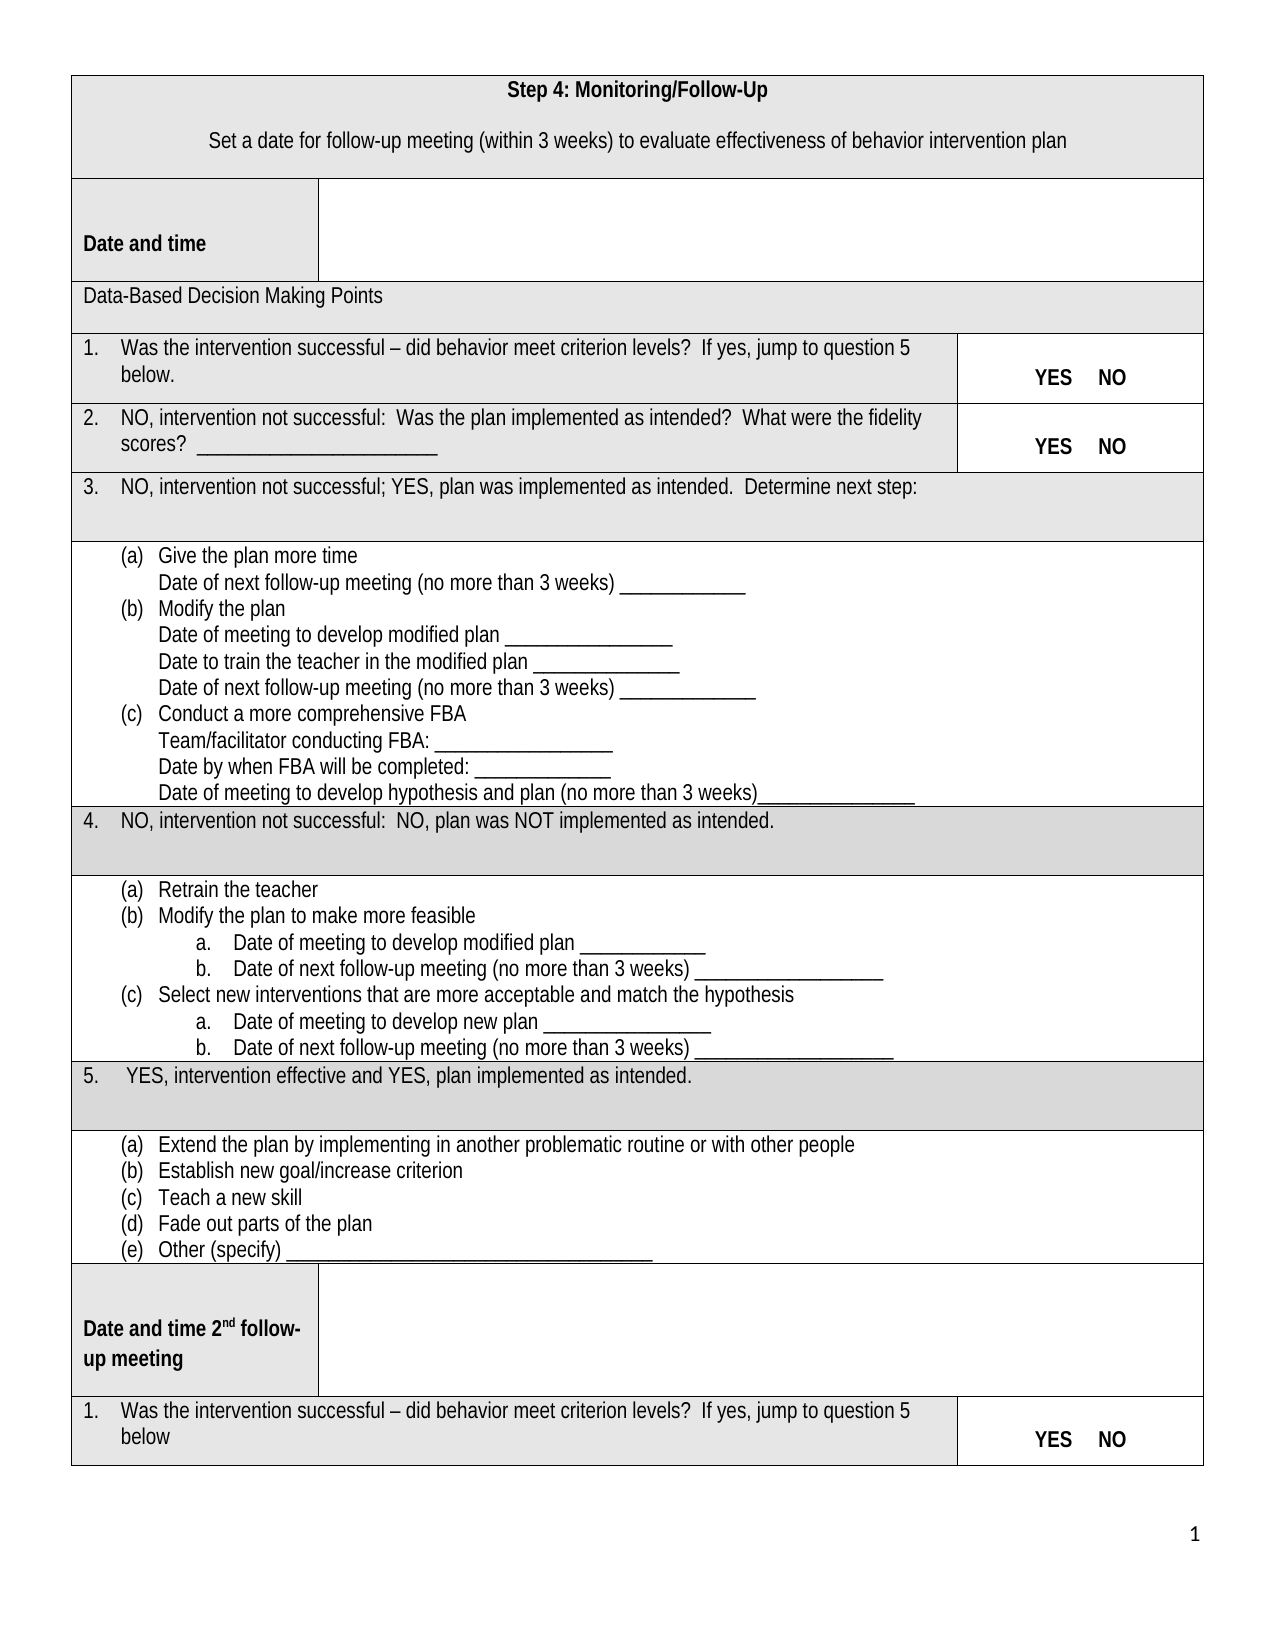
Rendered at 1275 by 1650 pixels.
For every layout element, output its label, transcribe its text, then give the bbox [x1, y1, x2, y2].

table_cell YES NO [958, 1397, 1203, 1465]
table_cell Was the intervention successful – did behavior meet criterion levels? If yes, jump to question 5 below. [72, 334, 957, 403]
table_cell Extend the plan by implementing in another problematic routine or with other people Establish new goal/increase criterion Teach a new skill Fade out parts of the plan Other (specify) ___________________________________ [72, 1131, 1203, 1263]
table_cell Data-Based Decision Making Points [72, 282, 1203, 333]
table_cell Give the plan more time Date of next follow-up meeting (no more than 3 weeks) ____________ Modify the plan Date of meeting to develop modified plan ________________ Date to train the teacher in the modified plan ______________ Date of next follow-up meeting (no more than 3 weeks) _____________ Conduct a more comprehensive FBA Team/facilitator conducting FBA: _________________ Date by when FBA will be completed: _____________ Date of meeting to develop hypothesis and plan (no more than 3 weeks)_______________ [72, 542, 1203, 806]
table_cell YES NO [958, 404, 1203, 472]
table_cell NO, intervention not successful: NO, plan was NOT implemented as intended. [72, 807, 1203, 875]
table_cell [319, 1264, 1203, 1396]
table_cell [319, 179, 1203, 281]
table_cell Date and time [72, 179, 318, 281]
table_cell NO, intervention not successful: Was the plan implemented as intended? What were the fidelity scores? _______________________ [72, 404, 957, 472]
table_cell Was the intervention successful – did behavior meet criterion levels? If yes, jump to question 5 below [72, 1397, 957, 1465]
table_header Step 4: Monitoring/Follow-Up Set a date for follow-up meeting (within 3 weeks) to evaluate effectiveness of behavior intervention plan [72, 76, 1203, 178]
table_cell Retrain the teacher Modify the plan to make more feasible Date of meeting to develop modified plan ____________ Date of next follow-up meeting (no more than 3 weeks) __________________ Select new interventions that are more acceptable and match the hypothesis Date of meeting to develop new plan ________________ Date of next follow-up meeting (no more than 3 weeks) ___________________ [72, 876, 1203, 1061]
table_cell NO, intervention not successful; YES, plan was implemented as intended. Determine next step: [72, 473, 1203, 541]
table_cell YES NO [958, 334, 1203, 403]
table_cell YES, intervention effective and YES, plan implemented as intended. [72, 1062, 1203, 1130]
table_cell Date and time 2nd follow-up meeting [72, 1264, 318, 1396]
